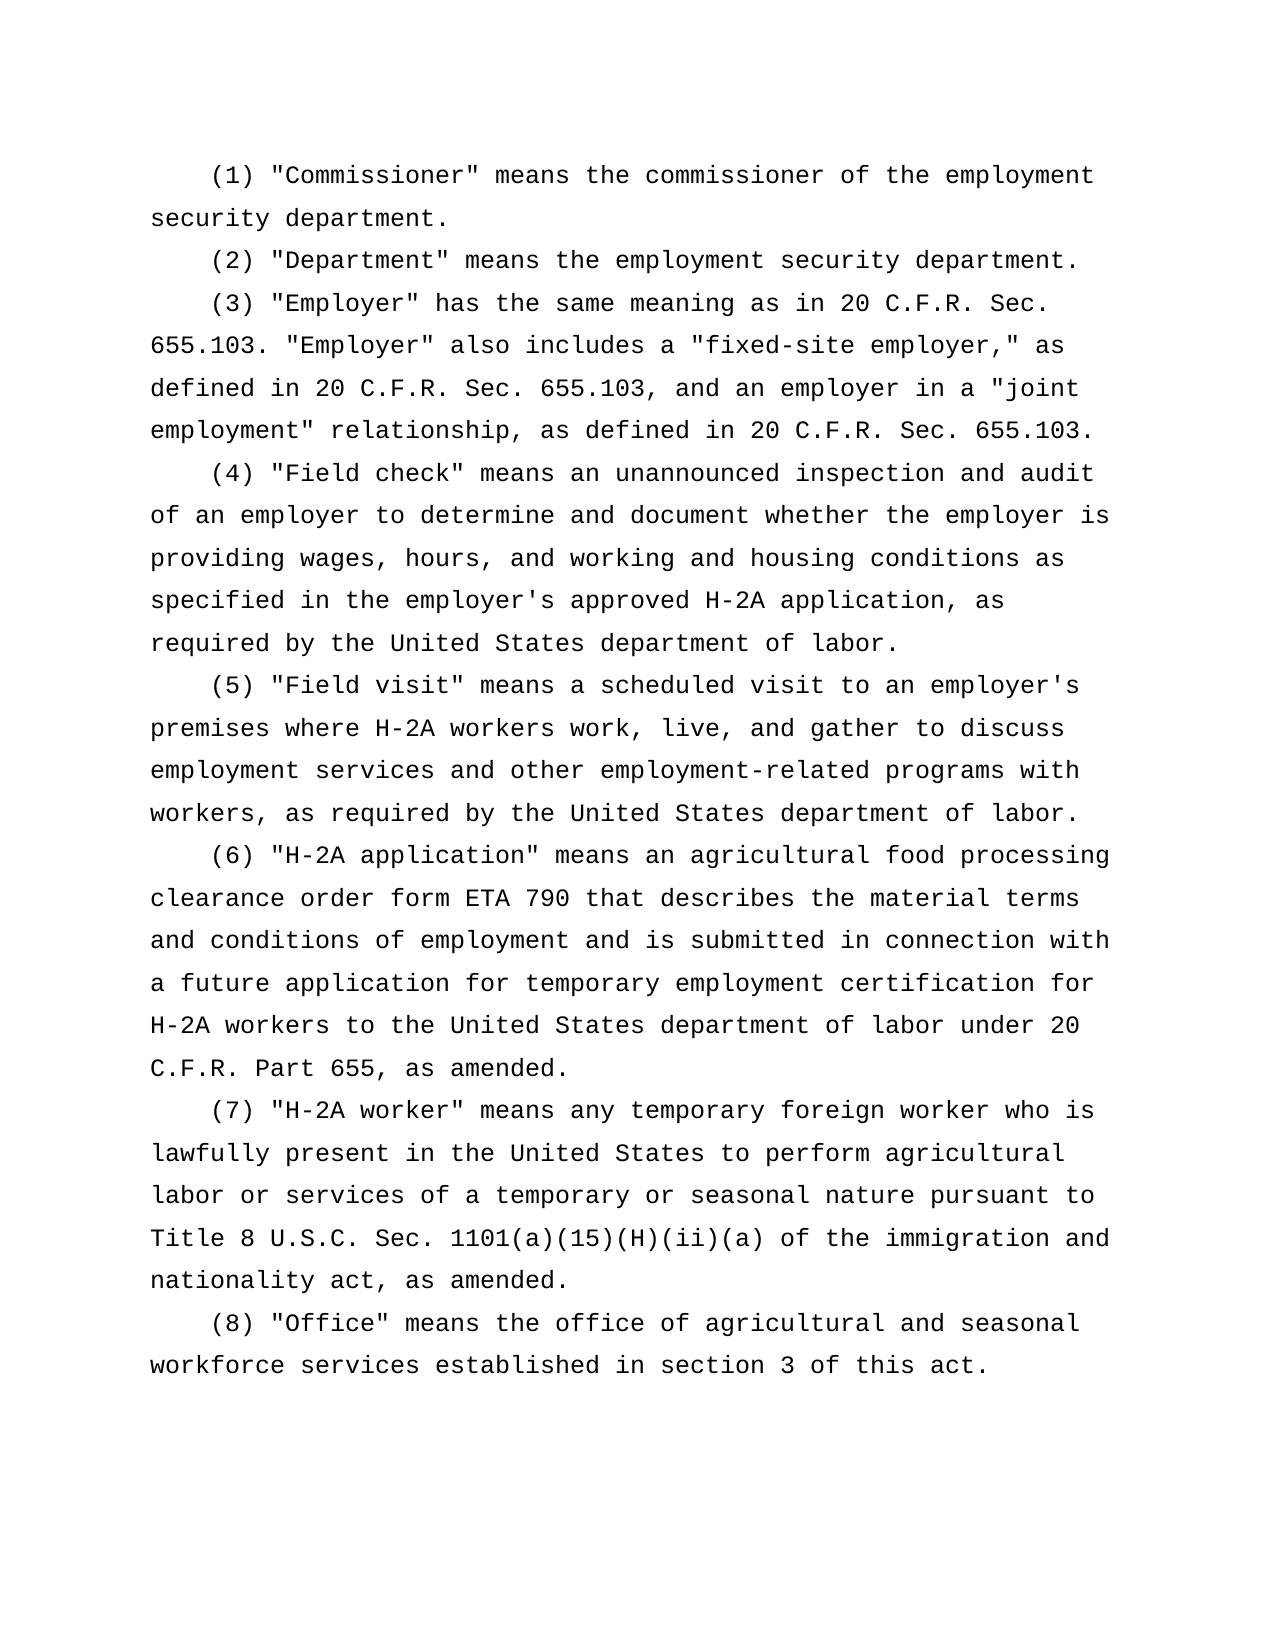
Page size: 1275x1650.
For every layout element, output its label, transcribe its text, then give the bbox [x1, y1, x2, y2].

text (6) "H-2A application" means an agricultural food processing clearance order form ETA 790 that describes the material terms and conditions of employment and is submitted in connection with a future application for temporary employment certification for H-2A workers to the United States department of labor under 20 C.F.R. Part 655, as amended. [150, 830, 1125, 1085]
text (7) "H-2A worker" means any temporary foreign worker who is lawfully present in the United States to perform agricultural labor or services of a temporary or seasonal nature pursuant to Title 8 U.S.C. Sec. 1101(a)(15)(H)(ii)(a) of the immigration and nationality act, as amended. [150, 1085, 1125, 1297]
text (8) "Office" means the office of agricultural and seasonal workforce services established in section 3 of this act. [150, 1297, 1125, 1382]
text (2) "Department" means the employment security department. [150, 235, 1125, 277]
text (1) "Commissioner" means the commissioner of the employment security department. [150, 150, 1125, 235]
text (4) "Field check" means an unannounced inspection and audit of an employer to determine and document whether the employer is providing wages, hours, and working and housing conditions as specified in the employer's approved H-2A application, as required by the United States department of labor. [150, 447, 1125, 660]
text (5) "Field visit" means a scheduled visit to an employer's premises where H-2A workers work, live, and gather to discuss employment services and other employment-related programs with workers, as required by the United States department of labor. [150, 660, 1125, 830]
text (3) "Employer" has the same meaning as in 20 C.F.R. Sec. 655.103. "Employer" also includes a "fixed-site employer," as defined in 20 C.F.R. Sec. 655.103, and an employer in a "joint employment" relationship, as defined in 20 C.F.R. Sec. 655.103. [150, 277, 1125, 447]
